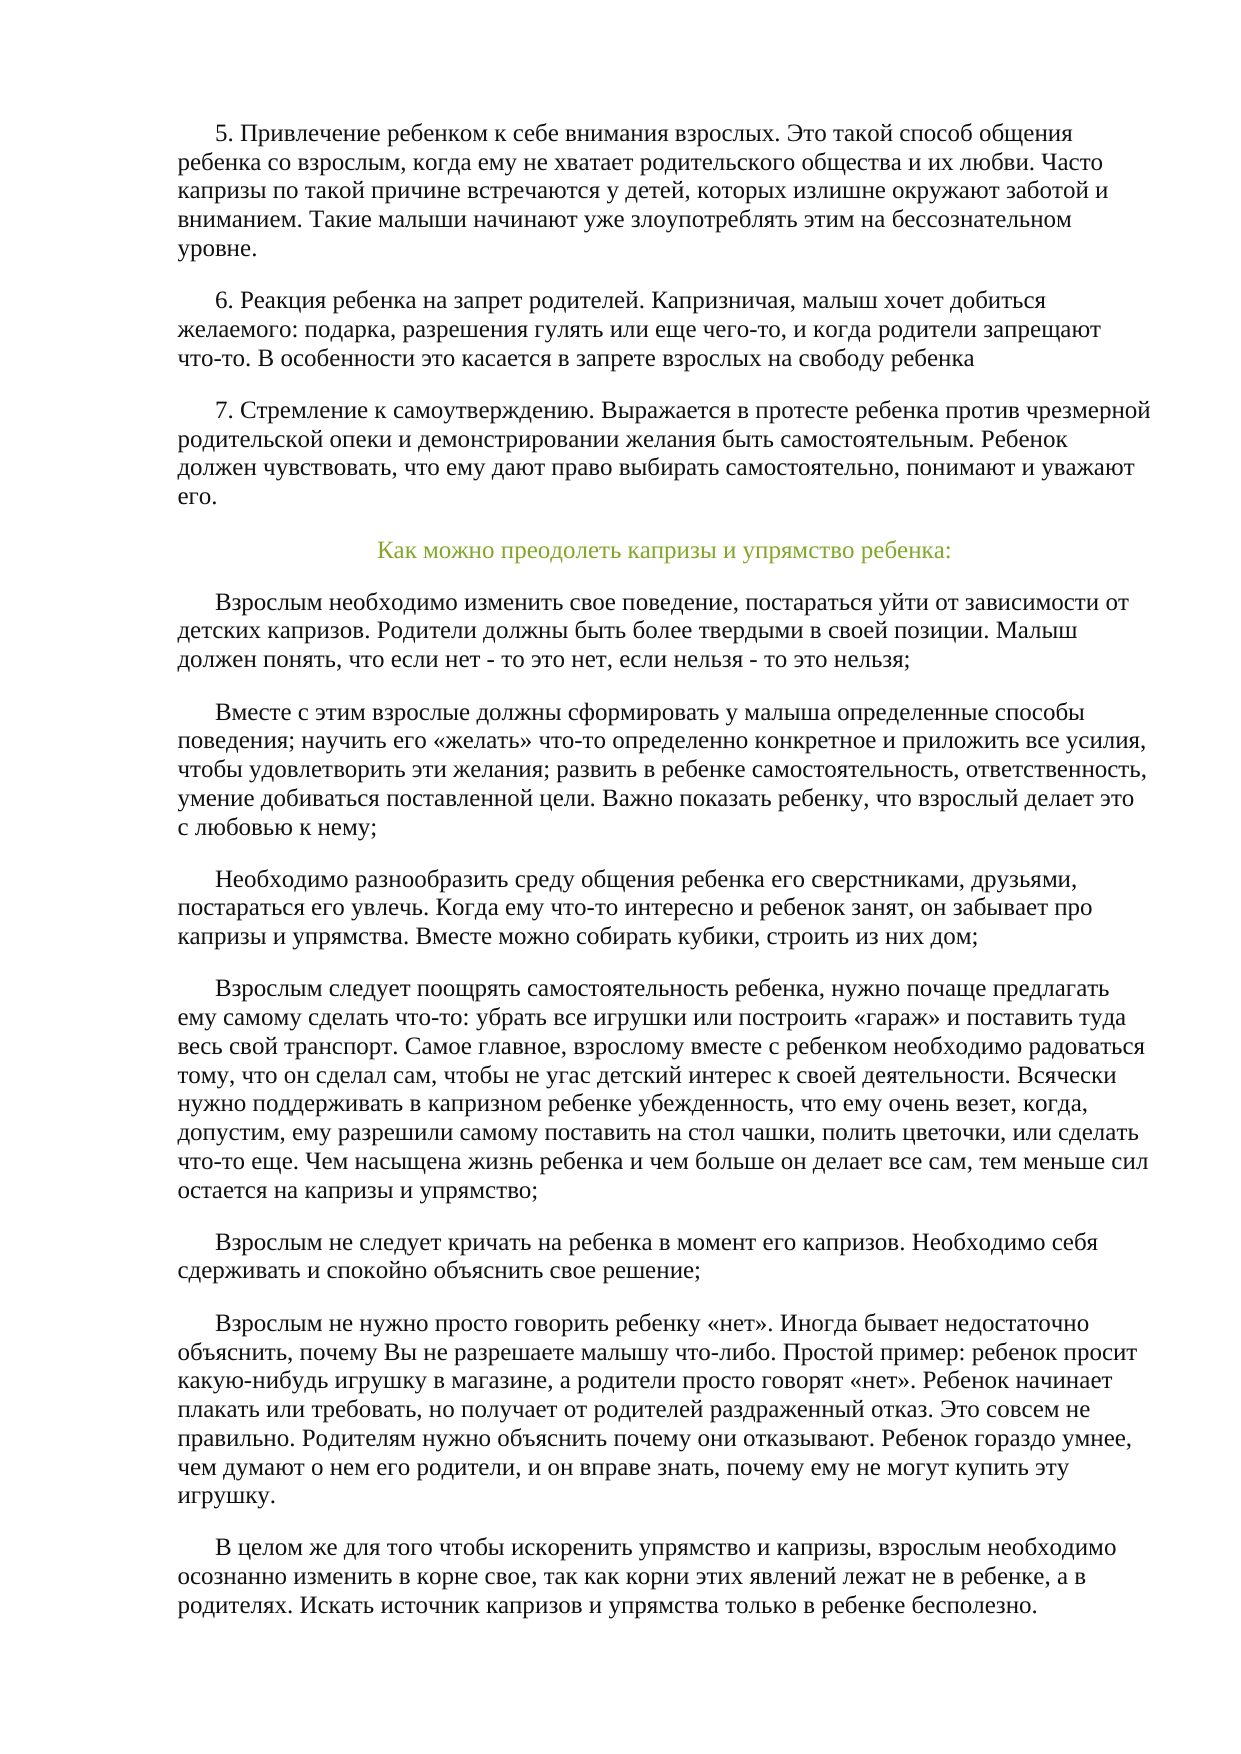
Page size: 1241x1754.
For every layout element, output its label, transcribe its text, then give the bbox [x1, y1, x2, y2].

text Необходимо разнообразить среду общения ребенка его сверстниками, друзьями, постараться его увлечь. Когда ему что-то интересно и ребенок занят, он забывает про капризы и упрямства. Вместе можно собирать кубики, строить из них дом; [177, 864, 1152, 950]
text Взрослым не нужно просто говорить ребенку «нет». Иногда бывает недостаточно объяснить, почему Вы не разрешаете малышу что-либо. Простой пример: ребенок просит какую-нибудь игрушку в магазине, а родители просто говорят «нет». Ребенок начинает плакать или требовать, но получает от родителей раздраженный отказ. Это совсем не правильно. Родителям нужно объяснить почему они отказывают. Ребенок гораздо умнее, чем думают о нем его родители, и он вправе знать, почему ему не могут купить эту игрушку. [177, 1308, 1152, 1509]
text Взрослым следует поощрять самостоятельность ребенка, нужно почаще предлагать ему самому сделать что-то: убрать все игрушки или построить «гараж» и поставить туда весь свой транспорт. Самое главное, взрослому вместе с ребенком необходимо радоваться тому, что он сделал сам, чтобы не угас детский интерес к своей деятельности. Всячески нужно поддерживать в капризном ребенке убежденность, что ему очень везет, когда, допустим, ему разрешили самому поставить на стол чашки, полить цветочки, или сделать что-то еще. Чем насыщена жизнь ребенка и чем больше он делает все сам, тем меньше сил остается на капризы и упрямство; [177, 973, 1152, 1203]
text 6. Реакция ребенка на запрет родителей. Капризничая, малыш хочет добиться желаемого: подарка, разрешения гулять или еще чего-то, и когда родители запрещают что-то. В особенности это касается в запрете взрослых на свободу ребенка [177, 285, 1152, 372]
text Взрослым необходимо изменить свое поведение, постараться уйти от зависимости от детских капризов. Родители должны быть более твердыми в своей позиции. Малыш должен понять, что если нет - то это нет, если нельзя - то это нельзя; [177, 587, 1152, 673]
text Как можно преодолеть капризы и упрямство ребенка: [177, 533, 1152, 563]
text Вместе с этим взрослые должны сформировать у малыша определенные способы поведения; научить его «желать» что-то определенно конкретное и приложить все усилия, чтобы удовлетворить эти желания; развить в ребенке самостоятельность, ответственность, умение добиваться поставленной цели. Важно показать ребенку, что взрослый делает это с любовью к нему; [177, 697, 1152, 840]
text 5. Привлечение ребенком к себе внимания взрослых. Это такой способ общения ребенка со взрослым, когда ему не хватает родительского общества и их любви. Часто капризы по такой причине встречаются у детей, которых излишне окружают заботой и вниманием. Такие малыши начинают уже злоупотреблять этим на бессознательном уровне. [177, 118, 1152, 262]
text 7. Стремление к самоутверждению. Выражается в протесте ребенка против чрезмерной родительской опеки и демонстрировании желания быть самостоятельным. Ребенок должен чувствовать, что ему дают право выбирать самостоятельно, понимают и уважают его. [177, 395, 1152, 510]
text Взрослым не следует кричать на ребенка в момент его капризов. Необходимо себя сдерживать и спокойно объяснить свое решение; [177, 1227, 1152, 1284]
text В целом же для того чтобы искоренить упрямство и капризы, взрослым необходимо осознанно изменить в корне свое, так как корни этих явлений лежат не в ребенке, а в родителях. Искать источник капризов и упрямства только в ребенке бесполезно. [177, 1532, 1152, 1619]
